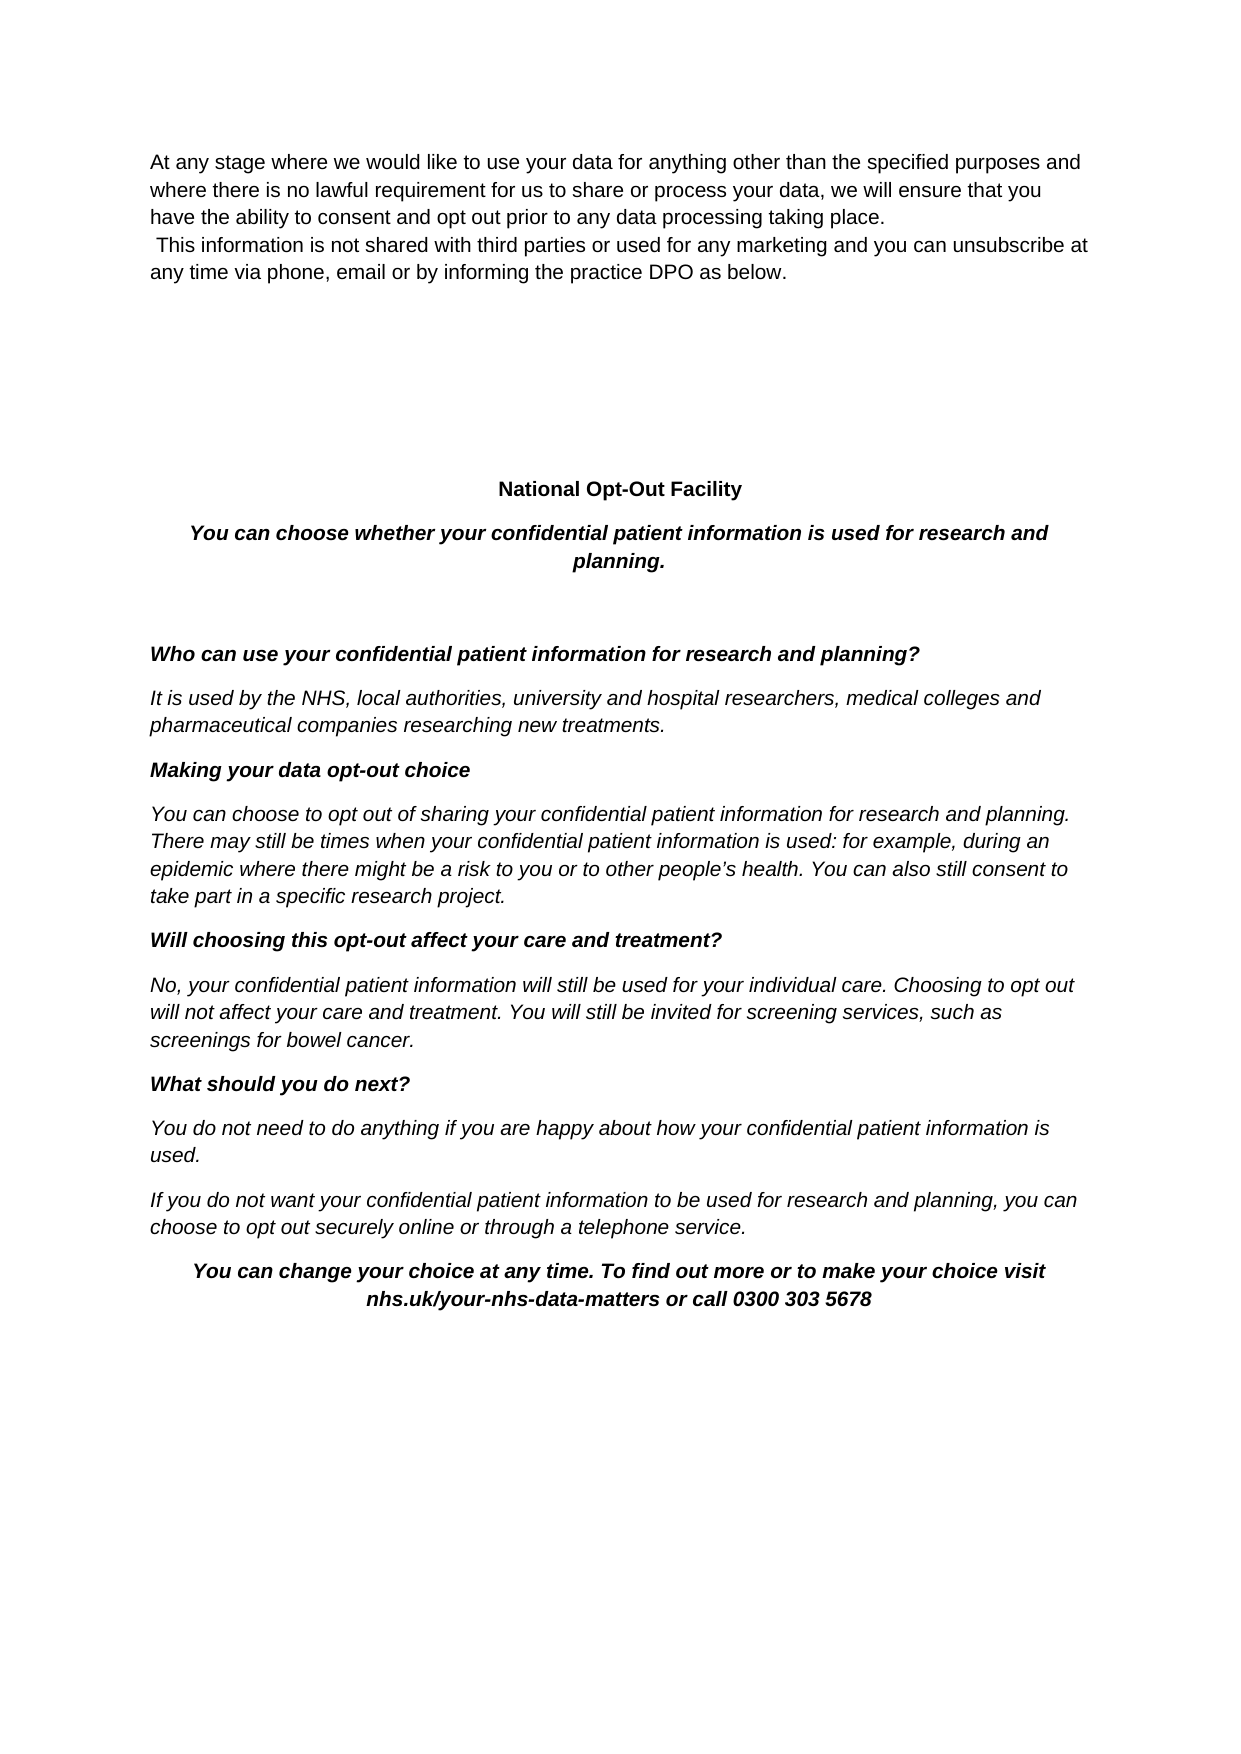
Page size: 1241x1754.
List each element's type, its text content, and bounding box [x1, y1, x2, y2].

text What should you do next? [150, 1072, 1090, 1096]
text It is used by the NHS, local authorities, university and hospital researchers, medical colleges and pharmaceutical companies researching new treatments. [150, 686, 1090, 737]
text Will choosing this opt-out affect your care and treatment? [150, 928, 1090, 952]
text You can change your choice at any time. To find out more or to make your choice visit nhs.uk/your-nhs-data-matters or call 0300 303 5678 [150, 1259, 1090, 1311]
text Making your data opt-out choice [150, 757, 1090, 781]
text You do not need to do anything if you are happy about how your confidential patient information is used. [150, 1116, 1090, 1167]
text If you do not want your confidential patient information to be used for research and planning, you can choose to opt out securely online or through a telephone service. [150, 1187, 1090, 1239]
text Who can use your confidential patient information for research and planning? [150, 642, 1090, 666]
text No, your confidential patient information will still be used for your individual care. Choosing to opt out will not affect your care and treatment. You will still be invited for screening services, such as screenings for bowel cancer. [150, 972, 1090, 1051]
text At any stage where we would like to use your data for anything other than the specified purposes and where there is no lawful requirement for us to share or process your data, we will ensure that you have the ability to consent and opt out prior to any data processing taking place. This information is not shared with third parties or used for any marketing and you can unsubscribe at any time via phone, email or by informing the practice DPO as below. [150, 150, 1090, 284]
text National Opt-Out Facility [150, 477, 1090, 501]
text You can choose whether your confidential patient information is used for research and planning. [150, 521, 1090, 573]
text You can choose to opt out of sharing your confidential patient information for research and planning. There may still be times when your confidential patient information is used: for example, during an epidemic where there might be a risk to you or to other people’s health. You can also still consent to take part in a specific research project. [150, 802, 1090, 908]
